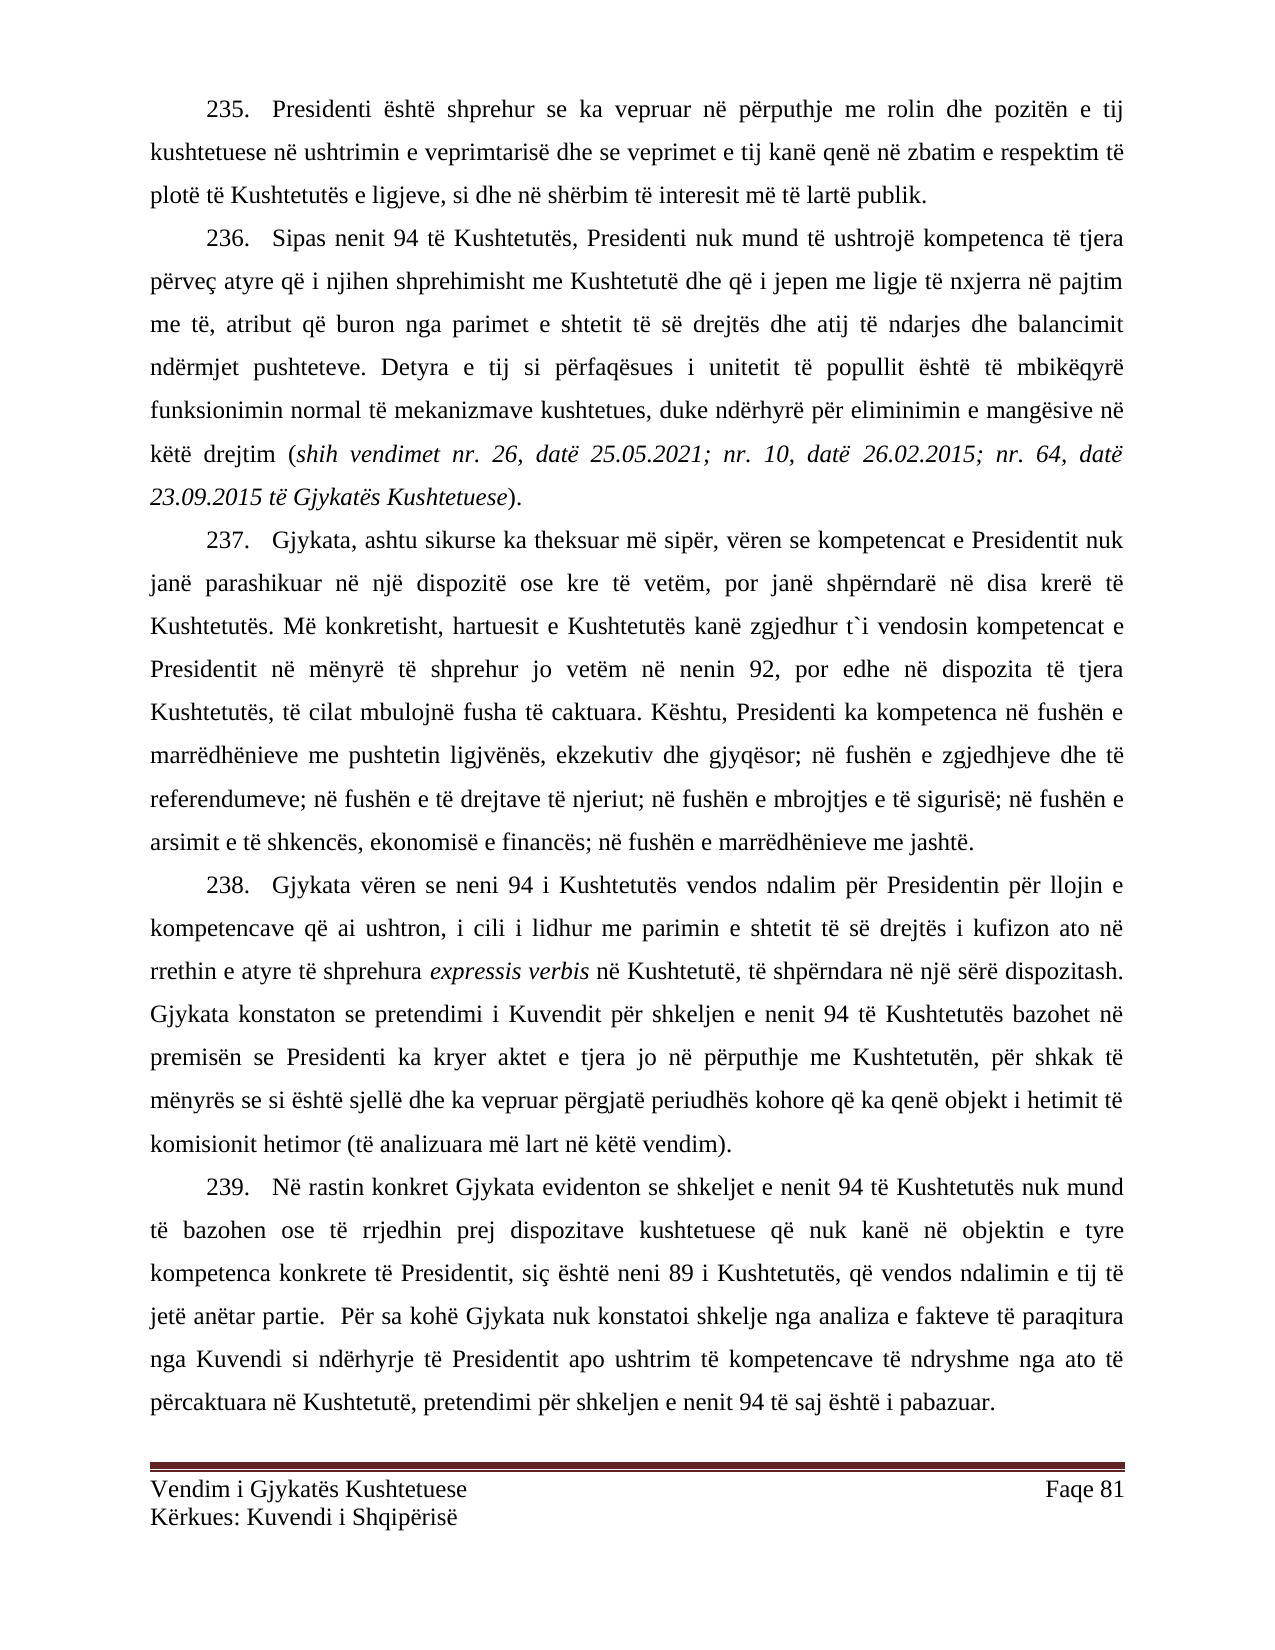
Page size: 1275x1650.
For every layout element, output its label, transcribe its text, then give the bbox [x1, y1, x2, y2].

list Sipas nenit 94 të Kushtetutës, Presidenti nuk mund të ushtrojë kompetenca të tjera përveç atyre që i njihen shprehimisht me Kushtetutë dhe që i jepen me ligje të nxjerra në pajtim me të, atribut që buron nga parimet e shtetit të së drejtës dhe atij të ndarjes dhe balancimit ndërmjet pushteteve. Detyra e tij si përfaqësues i unitetit të popullit është të mbikëqyrë funksionimin normal të mekanizmave kushtetues, duke ndërhyrë për eliminimin e mangësive në këtë drejtim (shih vendimet nr. 26, datë 25.05.2021; nr. 10, datë 26.02.2015; nr. 64, datë 23.09.2015 të Gjykatës Kushtetuese). [150, 223, 1125, 511]
list Presidenti është shprehur se ka vepruar në përputhje me rolin dhe pozitën e tij kushtetuese në ushtrimin e veprimtarisë dhe se veprimet e tij kanë qenë në zbatim e respektim të plotë të Kushtetutës e ligjeve, si dhe në shërbim të interesit më të lartë publik. [150, 94, 1125, 209]
list Në rastin konkret Gjykata evidenton se shkeljet e nenit 94 të Kushtetutës nuk mund të bazohen ose të rrjedhin prej dispozitave kushtetuese që nuk kanë në objektin e tyre kompetenca konkrete të Presidentit, siç është neni 89 i Kushtetutës, që vendos ndalimin e tij të jetë anëtar partie. Për sa kohë Gjykata nuk konstatoi shkelje nga analiza e fakteve të paraqitura nga Kuvendi si ndërhyrje të Presidentit apo ushtrim të kompetencave të ndryshme nga ato të përcaktuara në Kushtetutë, pretendimi për shkeljen e nenit 94 të saj është i pabazuar. [150, 1172, 1125, 1416]
list Gjykata, ashtu sikurse ka theksuar më sipër, vëren se kompetencat e Presidentit nuk janë parashikuar në një dispozitë ose kre të vetëm, por janë shpërndarë në disa krerë të Kushtetutës. Më konkretisht, hartuesit e Kushtetutës kanë zgjedhur t`i vendosin kompetencat e Presidentit në mënyrë të shprehur jo vetëm në nenin 92, por edhe në dispozita të tjera Kushtetutës, të cilat mbulojnë fusha të caktuara. Kështu, Presidenti ka kompetenca në fushën e marrëdhënieve me pushtetin ligjvënës, ekzekutiv dhe gjyqësor; në fushën e zgjedhjeve dhe të referendumeve; në fushën e të drejtave të njeriut; në fushën e mbrojtjes e të sigurisë; në fushën e arsimit e të shkencës, ekonomisë e financës; në fushën e marrëdhënieve me jashtë. [150, 525, 1125, 856]
list Gjykata vëren se neni 94 i Kushtetutës vendos ndalim për Presidentin për llojin e kompetencave që ai ushtron, i cili i lidhur me parimin e shtetit të së drejtës i kufizon ato në rrethin e atyre të shprehura expressis verbis në Kushtetutë, të shpërndara në një sërë dispozitash. Gjykata konstaton se pretendimi i Kuvendit për shkeljen e nenit 94 të Kushtetutës bazohet në premisën se Presidenti ka kryer aktet e tjera jo në përputhje me Kushtetutën, për shkak të mënyrës se si është sjellë dhe ka vepruar përgjatë periudhës kohore që ka qenë objekt i hetimit të komisionit hetimor (të analizuara më lart në këtë vendim). [150, 870, 1125, 1157]
